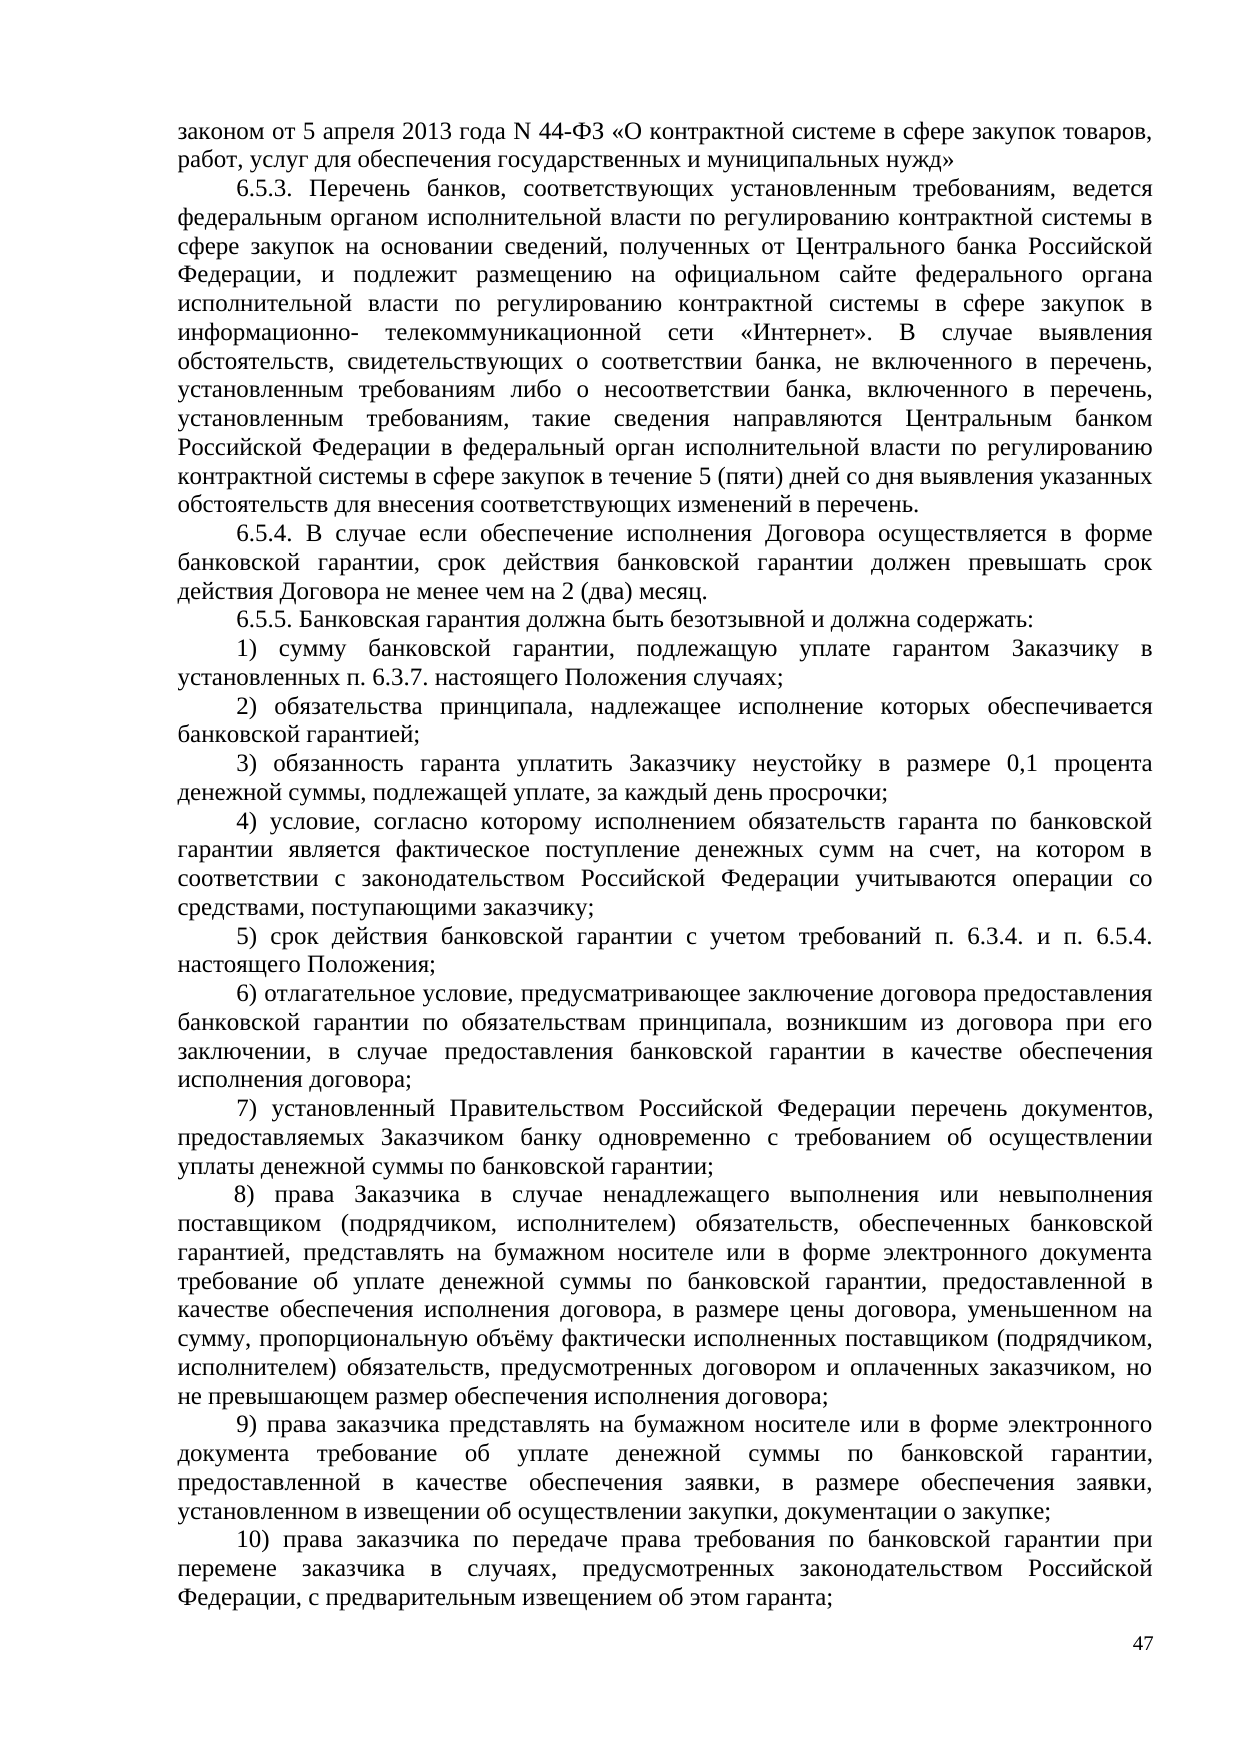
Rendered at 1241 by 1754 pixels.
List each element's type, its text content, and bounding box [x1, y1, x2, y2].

text 8) права Заказчика в случае ненадлежащего выполнения или невыполнения поставщиком (подрядчиком, исполнителем) обязательств, обеспеченных банковской гарантией, представлять на бумажном носителе или в форме электронного документа требование об уплате денежной суммы по банковской гарантии, предоставленной в качестве обеспечения исполнения договора, в размере цены договора, уменьшенном на сумму, пропорциональную объёму фактически исполненных поставщиком (подрядчиком, исполнителем) обязательств, предусмотренных договором и оплаченных заказчиком, но не превышающем размер обеспечения исполнения договора; [177, 1179, 1153, 1409]
text 1) сумму банковской гарантии, подлежащую уплате гарантом Заказчику в установленных п. 6.3.7. настоящего Положения случаях; [177, 633, 1153, 691]
text 9) права заказчика представлять на бумажном носителе или в форме электронного документа требование об уплате денежной суммы по банковской гарантии, предоставленной в качестве обеспечения заявки, в размере обеспечения заявки, установленном в извещении об осуществлении закупки, документации о закупке; [177, 1409, 1153, 1524]
text 4) условие, согласно которому исполнением обязательств гаранта по банковской гарантии является фактическое поступление денежных сумм на счет, на котором в соответствии с законодательством Российской Федерации учитываются операции со средствами, поступающими заказчику; [177, 806, 1153, 921]
text 6.5.3. Перечень банков, соответствующих установленным требованиям, ведется федеральным органом исполнительной власти по регулированию контрактной системы в сфере закупок на основании сведений, полученных от Центрального банка Российской Федерации, и подлежит размещению на официальном сайте федерального органа исполнительной власти по регулированию контрактной системы в сфере закупок в информационно- телекоммуникационной сети «Интернет». В случае выявления обстоятельств, свидетельствующих о соответствии банка, не включенного в перечень, установленным требованиям либо о несоответствии банка, включенного в перечень, установленным требованиям, такие сведения направляются Центральным банком Российской Федерации в федеральный орган исполнительной власти по регулированию контрактной системы в сфере закупок в течение 5 (пяти) дней со дня выявления указанных обстоятельств для внесения соответствующих изменений в перечень. [177, 173, 1153, 518]
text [177, 116, 1153, 173]
text 6) отлагательное условие, предусматривающее заключение договора предоставления банковской гарантии по обязательствам принципала, возникшим из договора при его заключении, в случае предоставления банковской гарантии в качестве обеспечения исполнения договора; [177, 978, 1153, 1093]
text 7) установленный Правительством Российской Федерации перечень документов, предоставляемых Заказчиком банку одновременно с требованием об осуществлении уплаты денежной суммы по банковской гарантии; [177, 1093, 1153, 1179]
text 3) обязанность гаранта уплатить Заказчику неустойку в размере 0,1 процента денежной суммы, подлежащей уплате, за каждый день просрочки; [177, 748, 1153, 806]
text 6.5.5. Банковская гарантия должна быть безотзывной и должна содержать: [177, 604, 1153, 633]
text 6.5.4. В случае если обеспечение исполнения Договора осуществляется в форме банковской гарантии, срок действия банковской гарантии должен превышать срок действия Договора не менее чем на 2 (два) месяц. [177, 518, 1153, 604]
text 5) срок действия банковской гарантии с учетом требований п. 6.3.4. и п. 6.5.4. настоящего Положения; [177, 921, 1153, 978]
text 2) обязательства принципала, надлежащее исполнение которых обеспечивается банковской гарантией; [177, 691, 1153, 748]
text 10) права заказчика по передаче права требования по банковской гарантии при перемене заказчика в случаях, предусмотренных законодательством Российской Федерации, с предварительным извещением об этом гаранта; [177, 1524, 1153, 1611]
